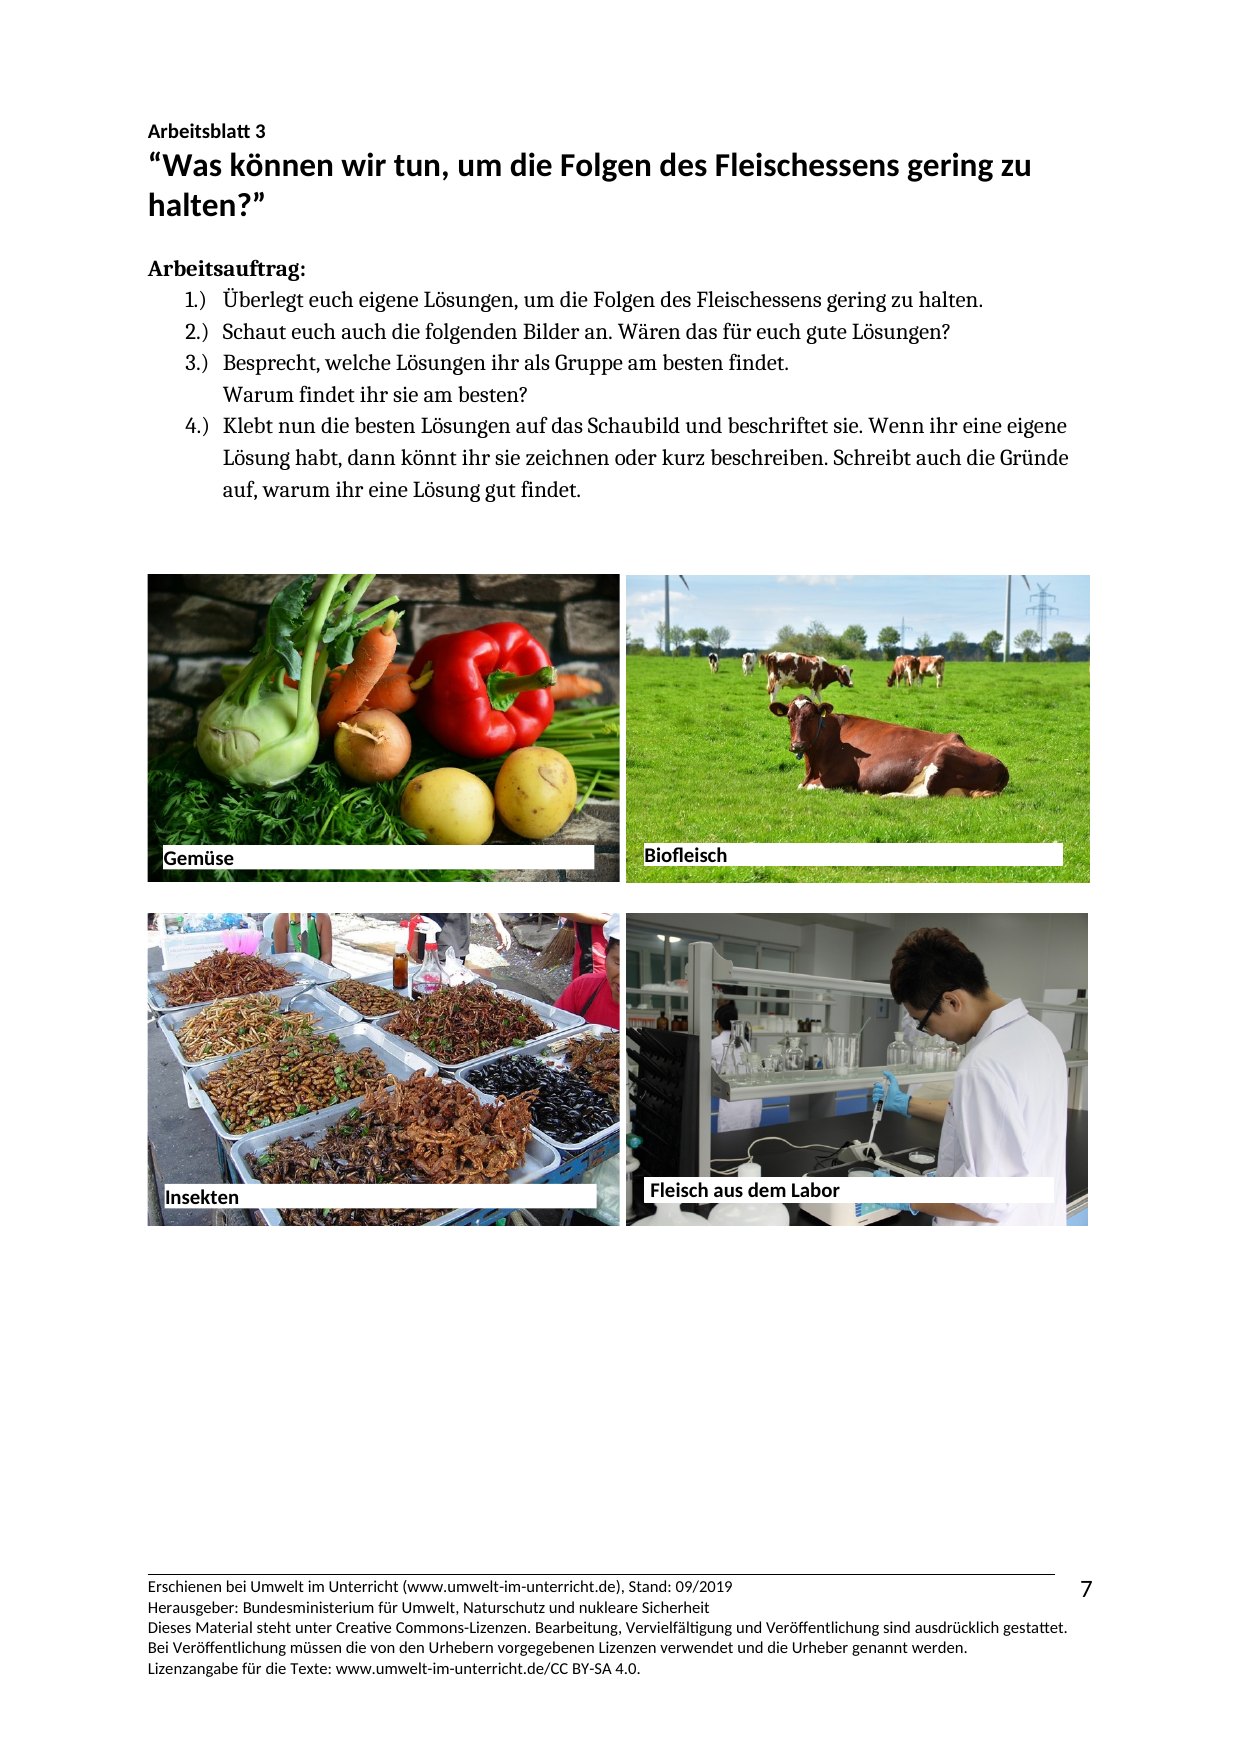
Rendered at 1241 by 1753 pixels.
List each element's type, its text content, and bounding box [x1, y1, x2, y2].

text Arbeitsauftrag: [148, 256, 1092, 282]
picture [626, 575, 1090, 883]
list Überlegt euch eigene Lösungen, um die Folgen des Fleischessens gering zu halten. [185, 287, 1092, 313]
picture [626, 913, 1088, 1226]
picture [147, 913, 620, 1226]
subtitle Arbeitsblatt 3 “Was können wir tun, um die Folgen des Fleischessens gering zu halten?” [148, 118, 1092, 225]
picture [147, 574, 620, 882]
list Schaut euch auch die folgenden Bilder an. Wären das für euch gute Lösungen? [185, 319, 1092, 345]
list Besprecht, welche Lösungen ihr als Gruppe am besten findet. Warum findet ihr sie am besten? [185, 350, 1092, 408]
list Klebt nun die besten Lösungen auf das Schaubild und beschriftet sie. Wenn ihr eine eigene Lösung habt, dann könnt ihr sie zeichnen oder kurz beschreiben. Schreibt auch die Gründe auf, warum ihr eine Lösung gut findet. [185, 413, 1092, 537]
